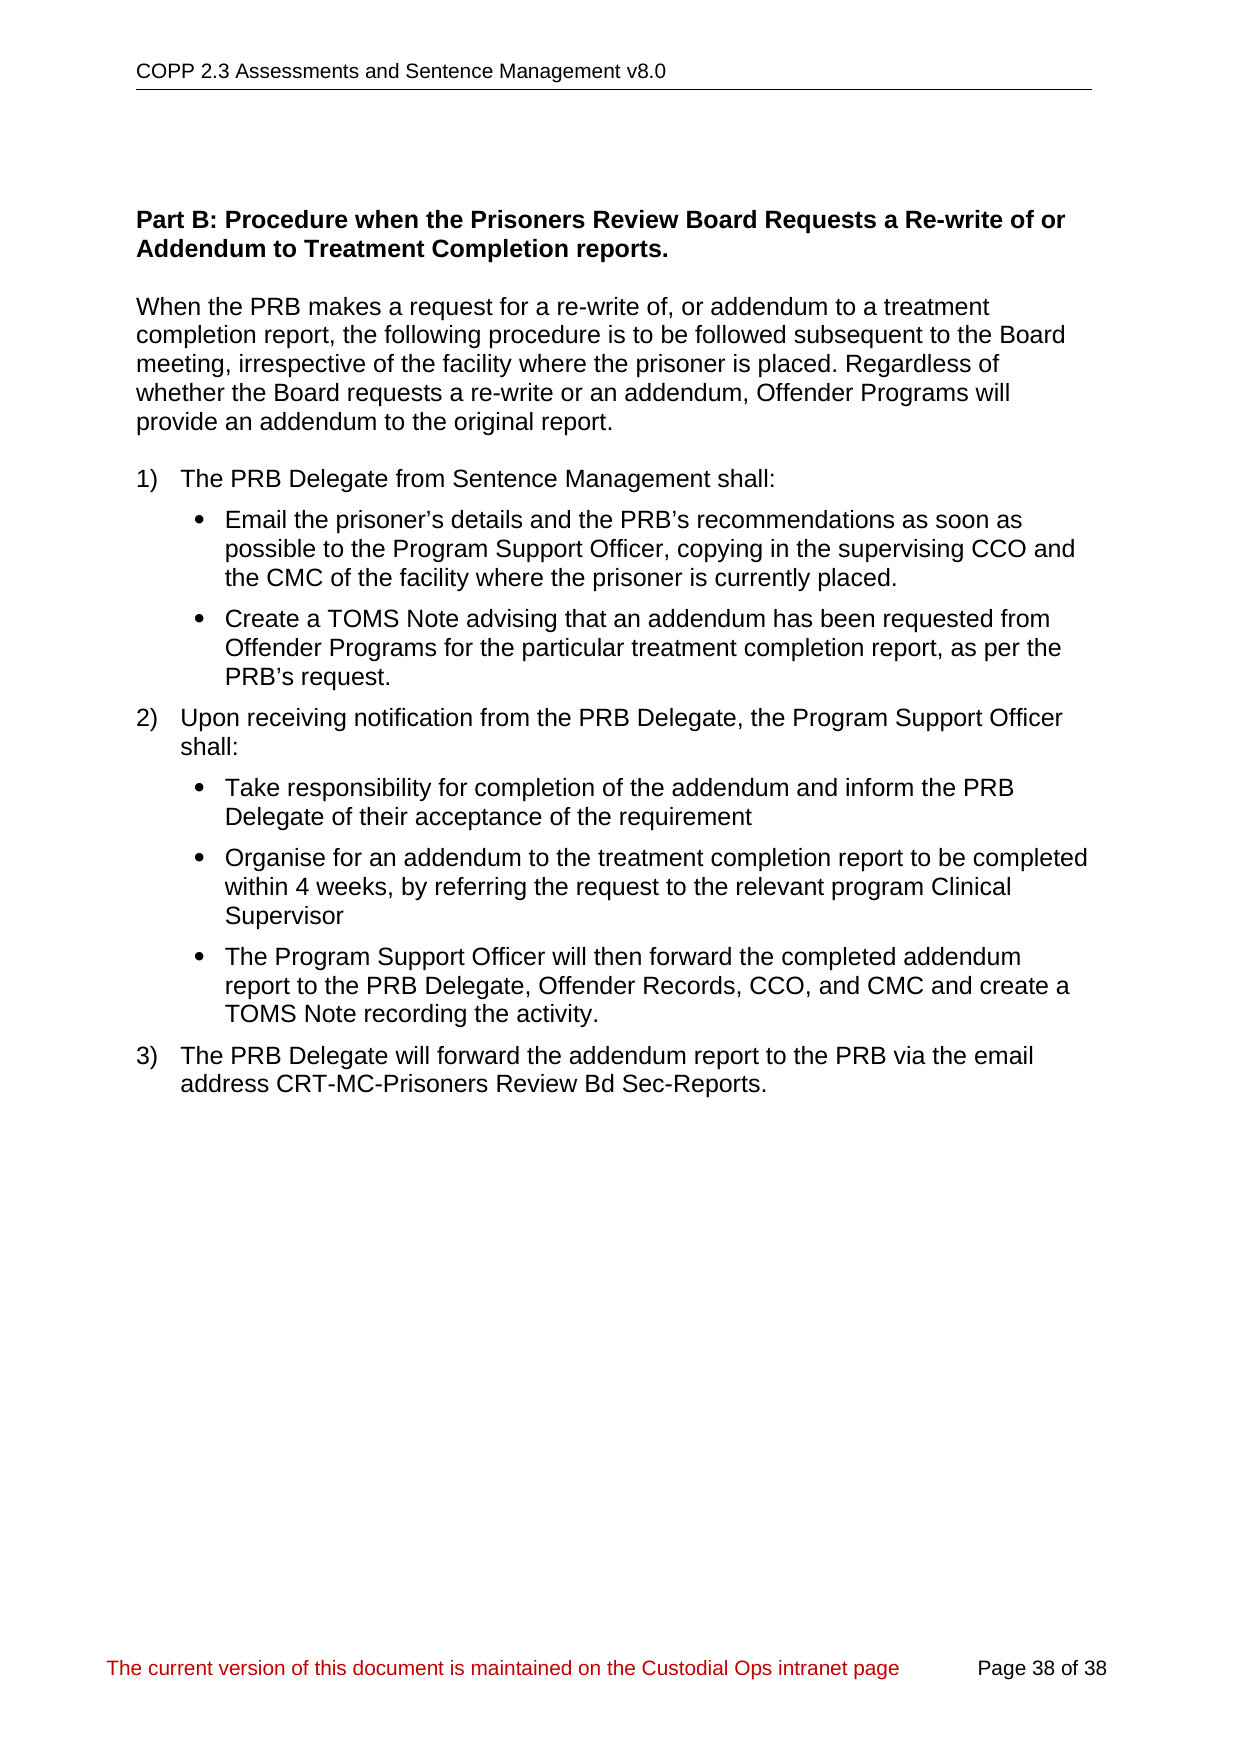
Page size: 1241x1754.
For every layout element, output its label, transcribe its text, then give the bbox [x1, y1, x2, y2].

text Part B: Procedure when the Prisoners Review Board Requests a Re-write of or Addendum to Treatment Completion reports. [136, 205, 1092, 263]
text When the PRB makes a request for a re-write of, or addendum to a treatment completion report, the following procedure is to be followed subsequent to the Board meeting, irrespective of the facility where the prisoner is placed. Regardless of whether the Board requests a re-write or an addendum, Offender Programs will provide an addendum to the original report. [136, 291, 1092, 435]
list Create a TOMS Note advising that an addendum has been requested from Offender Programs for the particular treatment completion report, as per the PRB’s request. [195, 604, 1092, 690]
list The PRB Delegate will forward the addendum report to the PRB via the email address CRT-MC-Prisoners Review Bd Sec-Reports. [136, 1041, 1092, 1098]
list Take responsibility for completion of the addendum and inform the PRB Delegate of their acceptance of the requirement [195, 773, 1092, 831]
list The Program Support Officer will then forward the completed addendum report to the PRB Delegate, Offender Records, CCO, and CMC and create a TOMS Note recording the activity. [195, 942, 1092, 1028]
list Upon receiving notification from the PRB Delegate, the Program Support Officer shall: [136, 703, 1092, 760]
list The PRB Delegate from Sentence Management shall: [136, 464, 1092, 493]
list Organise for an addendum to the treatment completion report to be completed within 4 weeks, by referring the request to the relevant program Clinical Supervisor [195, 843, 1092, 929]
list Email the prisoner’s details and the PRB’s recommendations as soon as possible to the Program Support Officer, copying in the supervising CCO and the CMC of the facility where the prisoner is currently placed. [195, 505, 1092, 592]
